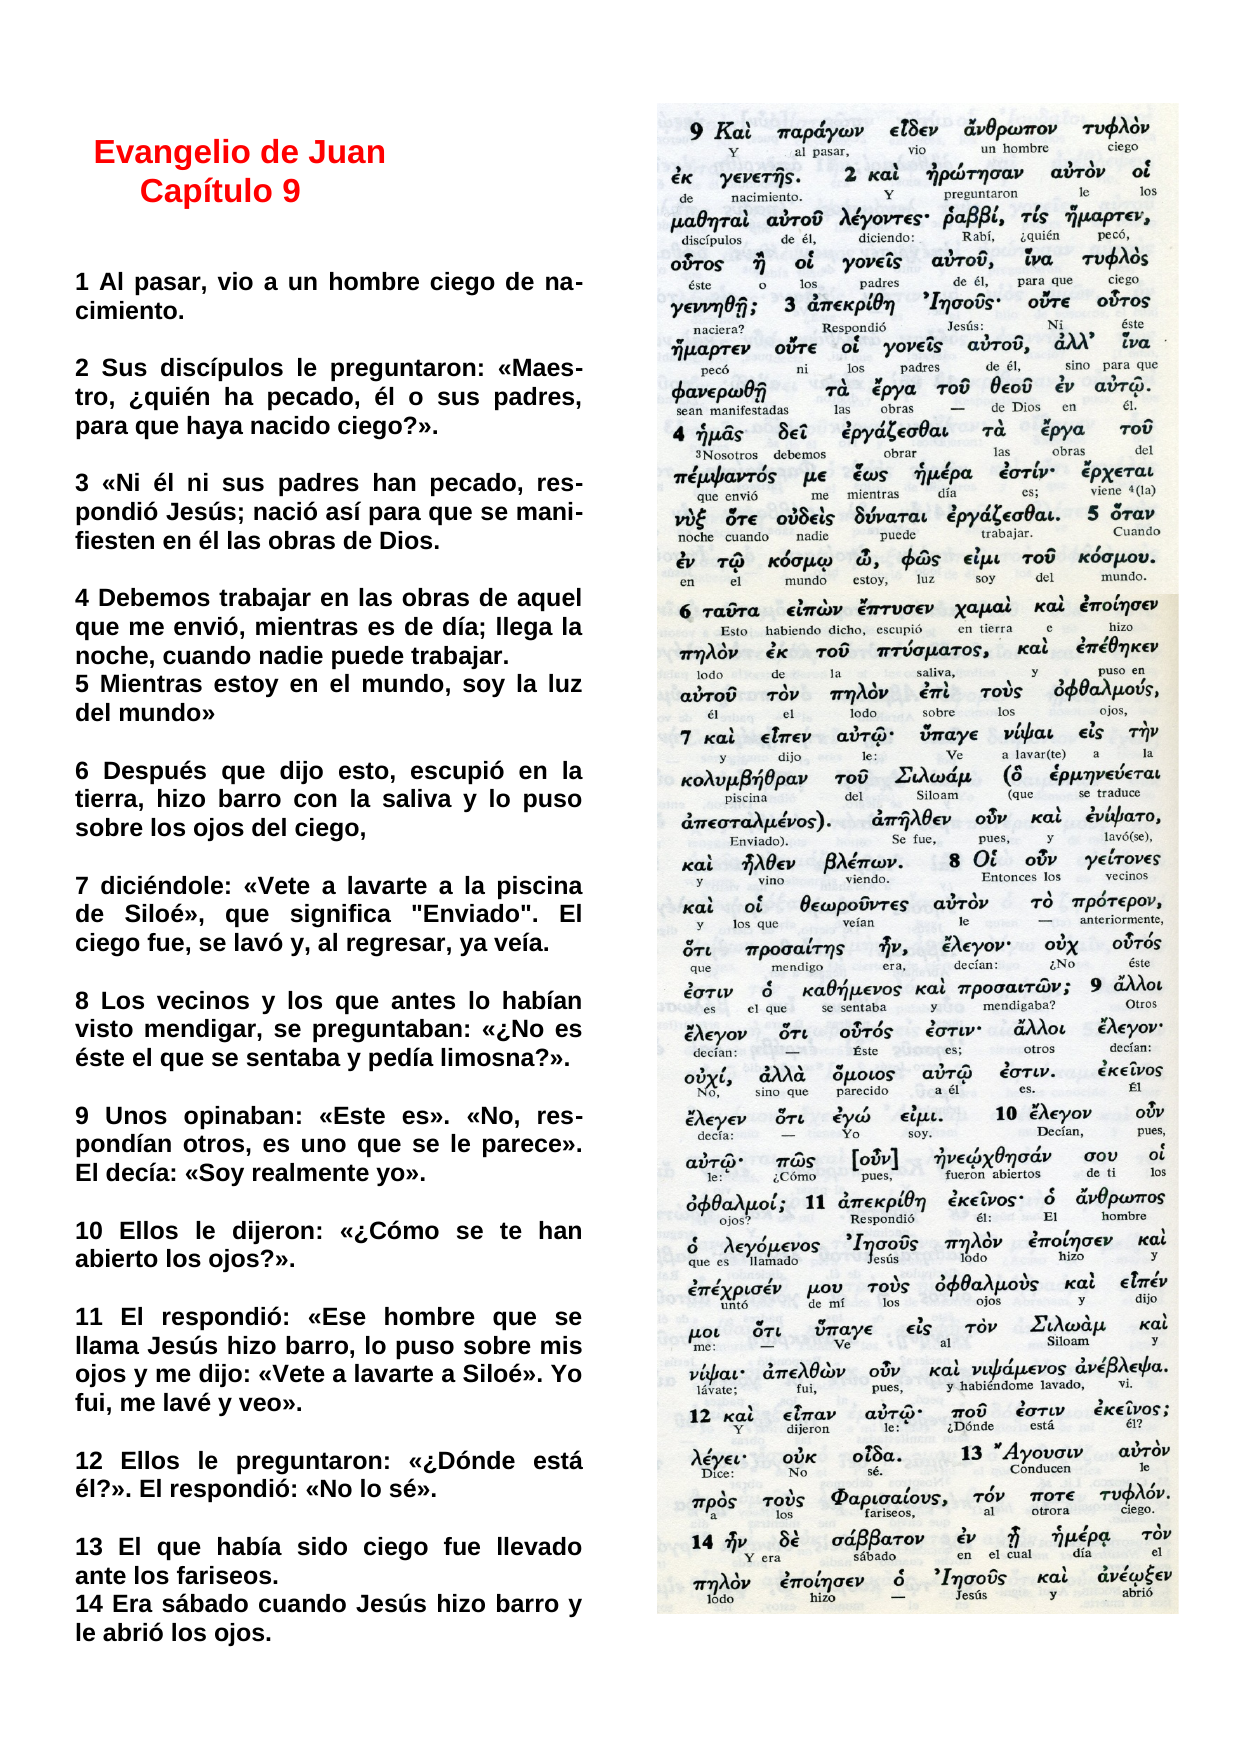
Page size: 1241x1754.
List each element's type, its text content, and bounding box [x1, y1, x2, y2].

text 11 El respondió: «Ese hombre que se llama Jesús hizo barro, lo puso sobre mis ojos y me dijo: «Vete a lavarte a Siloé». Yo fui, me lavé y veo». [75, 1302, 583, 1417]
picture [657, 103, 1179, 1614]
text Evangelio de Juan [75, 132, 583, 171]
text 2 Sus discípulos le preguntaron: «Maestro, ¿quién ha pecado, él o sus padres, para que haya nacido ciego?». [75, 353, 583, 439]
text 13 El que había sido ciego fue llevado ante los fariseos. [75, 1532, 583, 1589]
text 14 Era sábado cuando Jesús hizo barro y le abrió los ojos. [75, 1589, 583, 1647]
text 8 Los vecinos y los que antes lo habían visto mendigar, se preguntaban: «¿No es éste el que se sentaba y pedía limosna?». [75, 986, 583, 1072]
text Capítulo 9 [75, 171, 583, 209]
text 7 diciéndole: «Vete a lavarte a la piscina de Siloé», que significa "Enviado". El ciego fue, se lavó y, al regresar, ya veía. [75, 871, 583, 957]
text 6 Después que dijo esto, escupió en la tierra, hizo barro con la saliva y lo puso sobre los ojos del ciego, [75, 756, 583, 842]
text 12 Ellos le preguntaron: «¿Dónde está él?». El respondió: «No lo sé». [75, 1446, 583, 1503]
text 9 Unos opinaban: «Este es». «No, respondían otros, es uno que se le parece». El decía: «Soy realmente yo». [75, 1101, 583, 1187]
text 3 «Ni él ni sus padres han pecado, respondió Jesús; nació así para que se manifiesten en él las obras de Dios. [75, 468, 583, 554]
text 1 Al pasar, vio a un hombre ciego de nacimiento. [75, 267, 583, 324]
text 4 Debemos trabajar en las obras de aquel que me envió, mientras es de día; llega la noche, cuando nadie puede trabajar. [75, 583, 583, 669]
text 10 Ellos le dijeron: «¿Cómo se te han abierto los ojos?». [75, 1216, 583, 1273]
text 5 Mientras estoy en el mundo, soy la luz del mundo» [75, 669, 583, 727]
